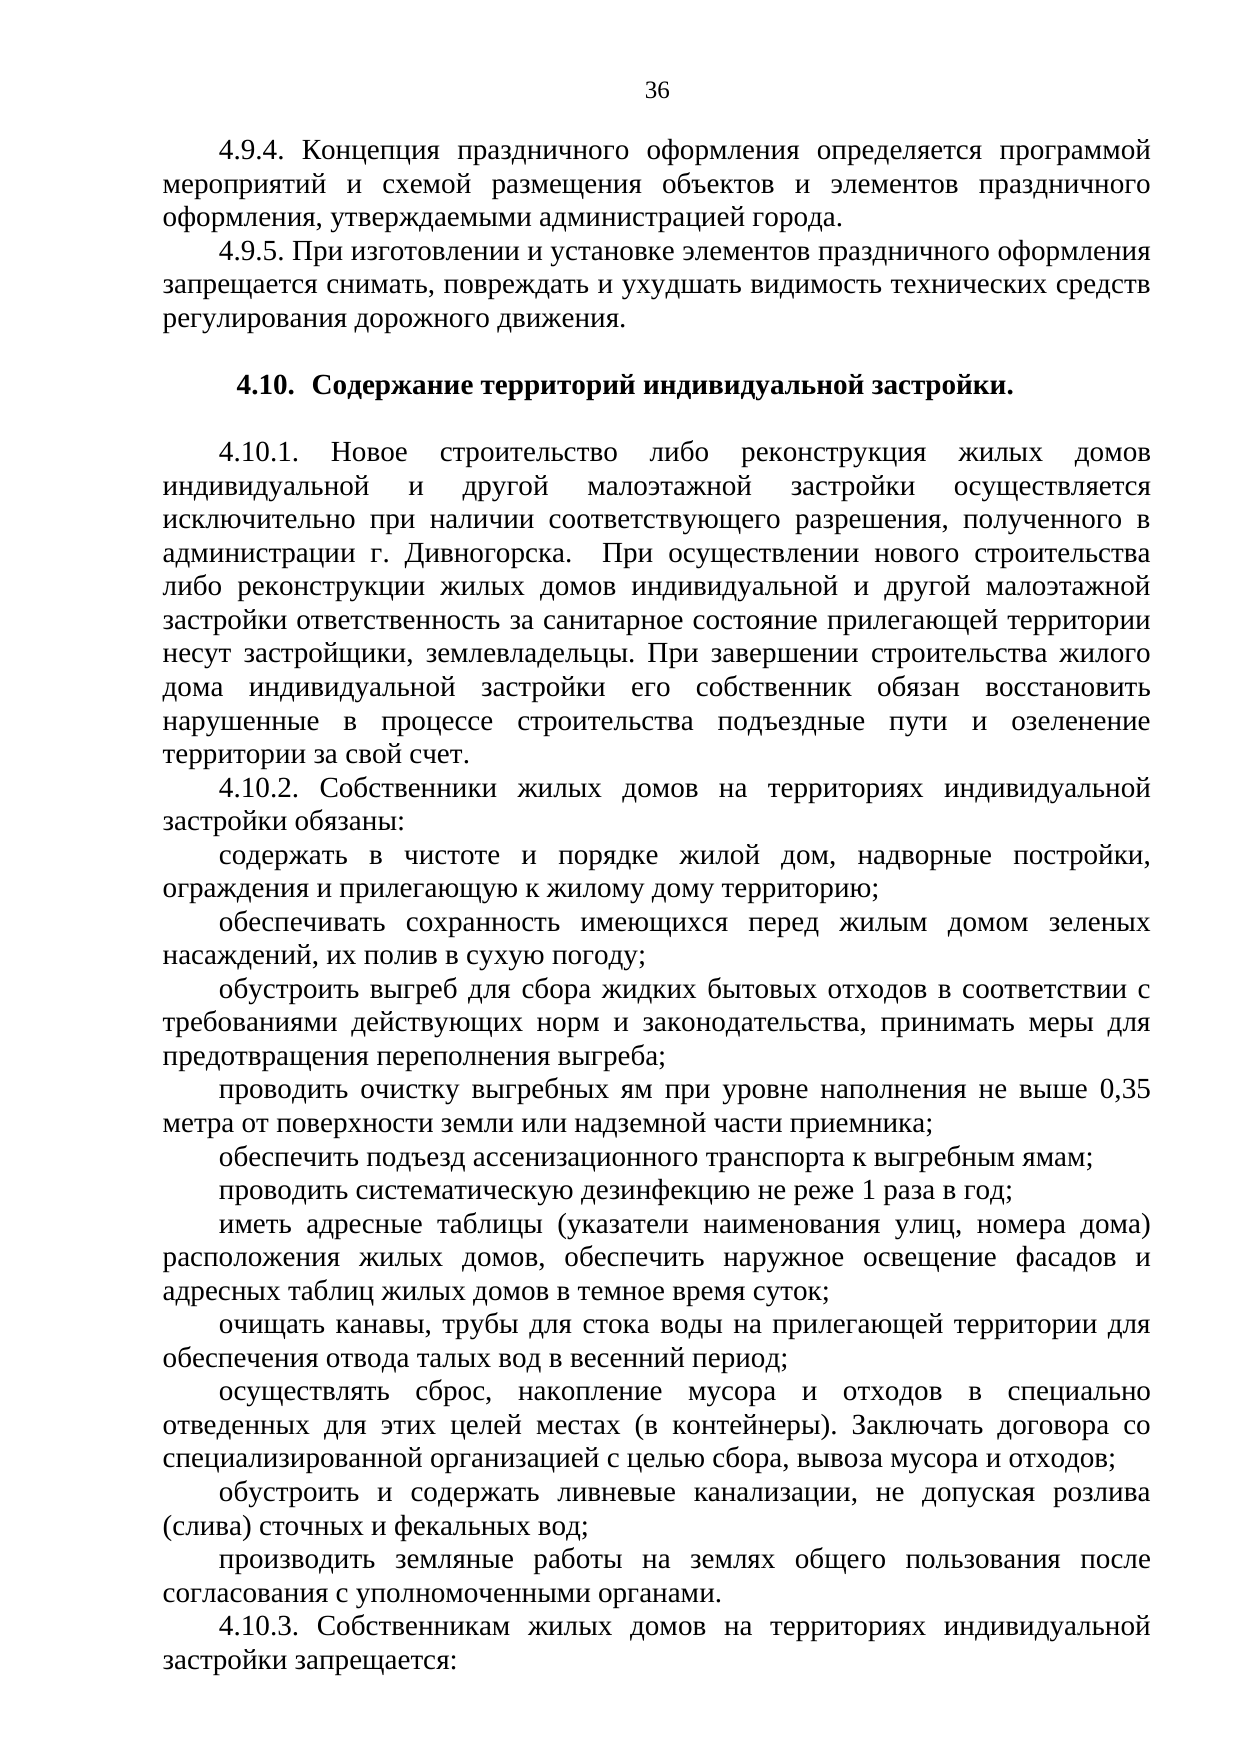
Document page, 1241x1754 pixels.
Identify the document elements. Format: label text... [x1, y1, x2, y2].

text 4.10.3. Собственникам жилых домов на территориях индивидуальной застройки запрещается: [162, 1608, 1152, 1675]
text проводить систематическую дезинфекцию не реже 1 раза в год; [162, 1172, 1152, 1206]
text 4.9.4. Концепция праздничного оформления определяется программой мероприятий и схемой размещения объектов и элементов праздничного оформления, утверждаемыми администрацией города. [162, 132, 1152, 233]
text очищать канавы, трубы для стока воды на прилегающей территории для обеспечения отвода талых вод в весенний период; [162, 1306, 1152, 1373]
text обустроить выгреб для сбора жидких бытовых отходов в соответствии с требованиями действующих норм и законодательства, принимать меры для предотвращения переполнения выгреба; [162, 971, 1152, 1072]
text обеспечить подъезд ассенизационного транспорта к выгребным ямам; [162, 1139, 1152, 1172]
text содержать в чистоте и порядке жилой дом, надворные постройки, ограждения и прилегающую к жилому дому территорию; [162, 837, 1152, 904]
text осуществлять сброс, накопление мусора и отходов в специально отведенных для этих целей местах (в контейнеры). Заключать договора со специализированной организацией с целью сбора, вывоза мусора и отходов; [162, 1373, 1152, 1474]
text 4.9.5. При изготовлении и установке элементов праздничного оформления запрещается снимать, повреждать и ухудшать видимость технических средств регулирования дорожного движения. [162, 233, 1152, 334]
text 4.10.2. Собственники жилых домов на территориях индивидуальной застройки обязаны: [162, 770, 1152, 837]
text 4.10.1. Новое строительство либо реконструкция жилых домов индивидуальной и другой малоэтажной застройки осуществляется исключительно при наличии соответствующего разрешения, полученного в администрации г. Дивногорска. При осуществлении нового строительства либо реконструкции жилых домов индивидуальной и другой малоэтажной застройки ответственность за санитарное состояние прилегающей территории несут застройщики, землевладельцы. При завершении строительства жилого дома индивидуальной застройки его собственник обязан восстановить нарушенные в процессе строительства подъездные пути и озеленение территории за свой счет. [162, 434, 1152, 770]
text обустроить и содержать ливневые канализации, не допуская розлива (слива) сточных и фекальных вод; [162, 1474, 1152, 1541]
text проводить очистку выгребных ям при уровне наполнения не выше 0,35 метра от поверхности земли или надземной части приемника; [162, 1072, 1152, 1139]
text обеспечивать сохранность имеющихся перед жилым домом зеленых насаждений, их полив в сухую погоду; [162, 904, 1152, 971]
text производить земляные работы на землях общего пользования после согласования с уполномоченными органами. [162, 1541, 1152, 1608]
list Содержание территорий индивидуальной застройки. [236, 367, 1152, 401]
text иметь адресные таблицы (указатели наименования улиц, номера дома) расположения жилых домов, обеспечить наружное освещение фасадов и адресных таблиц жилых домов в темное время суток; [162, 1206, 1152, 1306]
